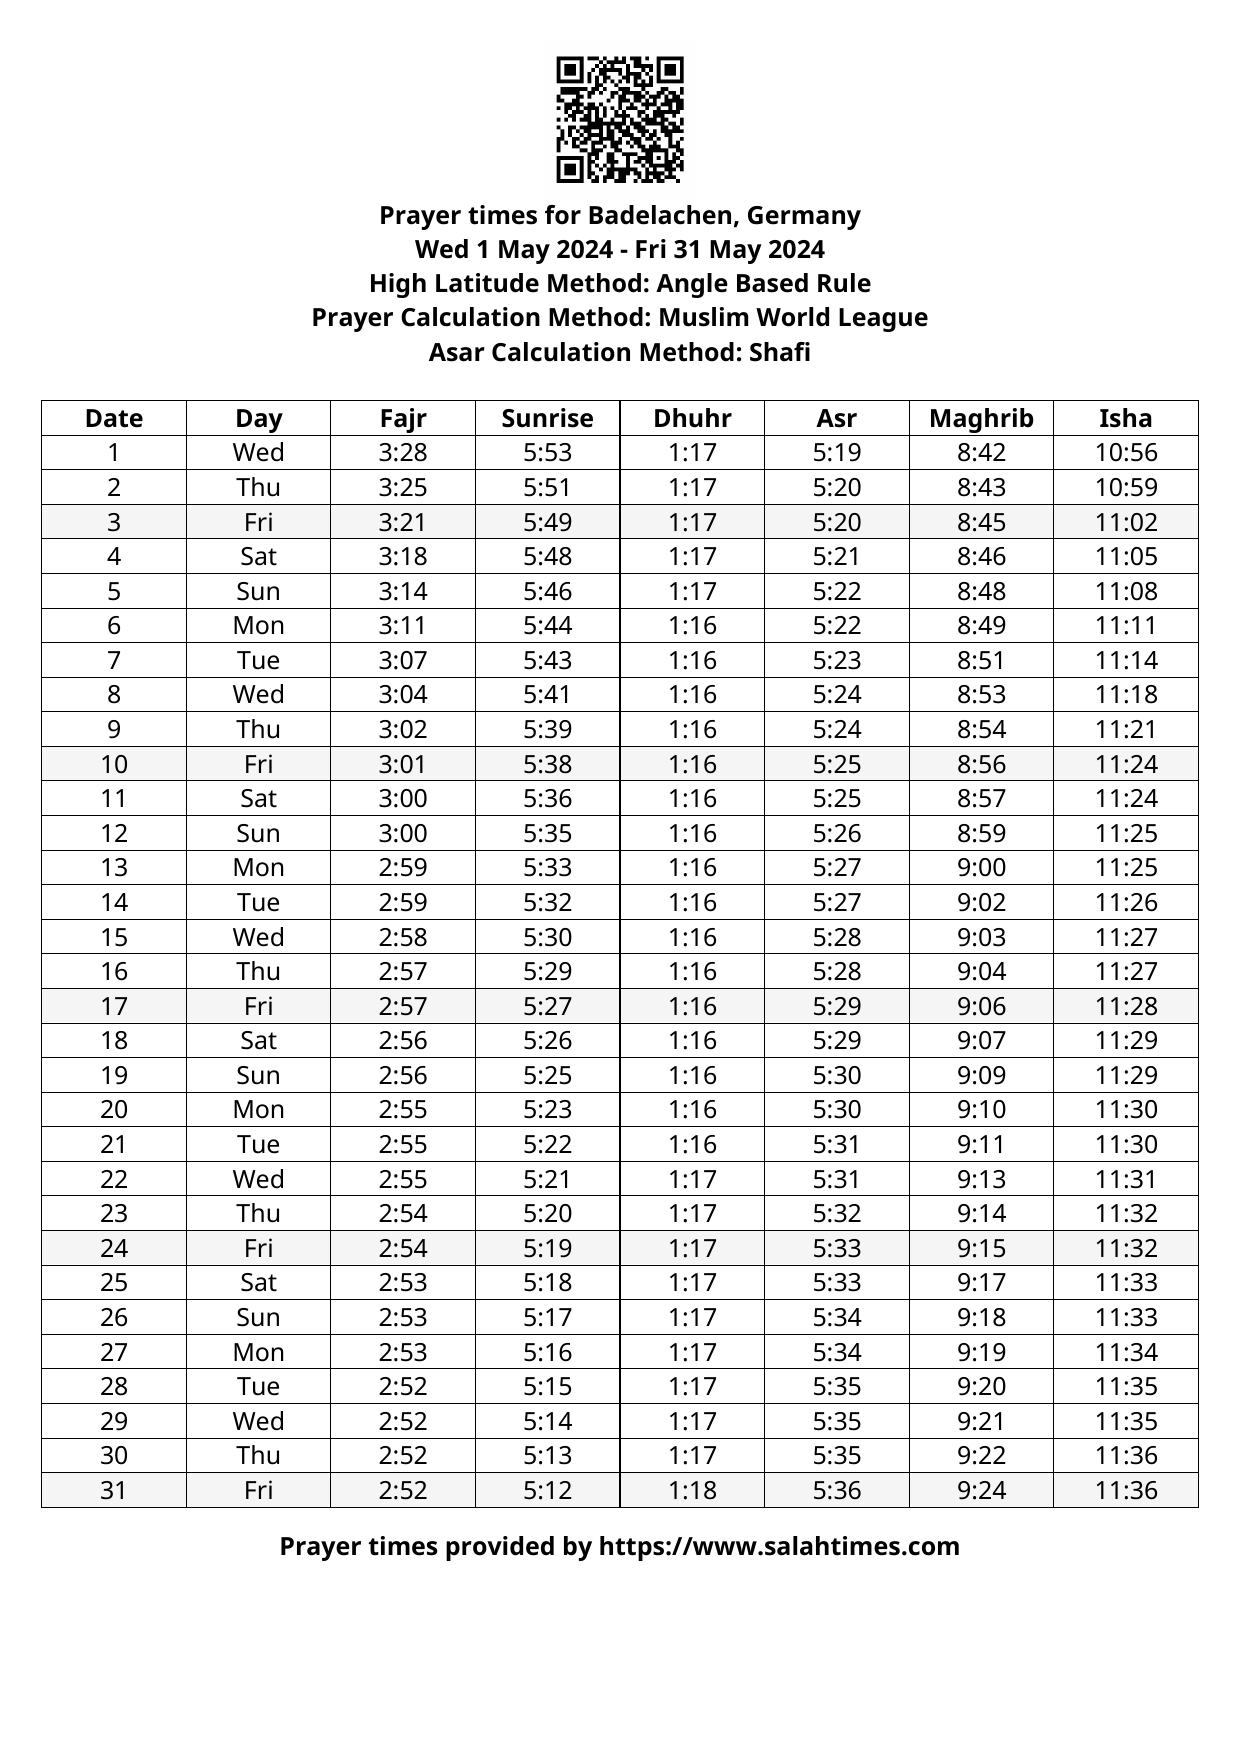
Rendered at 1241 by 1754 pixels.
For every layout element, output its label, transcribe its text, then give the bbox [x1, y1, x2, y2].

table_cell 2:55 [331, 1127, 475, 1161]
table_cell 11:21 [1054, 712, 1198, 746]
table_cell 19 [42, 1058, 186, 1092]
table_cell 3 [42, 505, 186, 538]
table_cell 9:10 [910, 1093, 1053, 1126]
table_cell 11:05 [1054, 539, 1198, 573]
table_cell 9:11 [910, 1127, 1053, 1161]
table_header Fajr [331, 401, 475, 434]
table_cell 5:22 [765, 574, 909, 607]
table_cell 14 [42, 885, 186, 919]
table_cell 4 [42, 539, 186, 573]
table_cell 9 [42, 712, 186, 746]
table_cell Tue [187, 885, 330, 919]
table_cell 9:19 [910, 1335, 1053, 1368]
table_cell 1:16 [621, 1058, 764, 1092]
table_cell 5:21 [765, 539, 909, 573]
table_cell 18 [42, 1024, 186, 1057]
table_cell 27 [42, 1335, 186, 1368]
table_cell 1:17 [621, 1300, 764, 1334]
table_cell 5:19 [765, 436, 909, 469]
table_cell 2:53 [331, 1335, 475, 1368]
table_cell 2:54 [331, 1231, 475, 1264]
table_cell 25 [42, 1266, 186, 1299]
table_cell 3:01 [331, 747, 475, 780]
table_cell 1:16 [621, 1024, 764, 1057]
table_cell 5:38 [476, 747, 619, 780]
table_cell 8:46 [910, 539, 1053, 573]
table_cell 3:21 [331, 505, 475, 538]
table_cell 5:32 [476, 885, 619, 919]
table_cell 5 [42, 574, 186, 607]
table_cell 12 [42, 816, 186, 849]
table_cell 1:16 [621, 747, 764, 780]
table_cell 1 [42, 436, 186, 469]
table_cell 2:52 [331, 1473, 475, 1507]
table_cell 24 [42, 1231, 186, 1264]
text Wed 1 May 2024 - Fri 31 May 2024 [42, 232, 1198, 266]
table_cell 2:56 [331, 1024, 475, 1057]
table_cell 5:25 [765, 747, 909, 780]
table_cell 26 [42, 1300, 186, 1334]
table_cell Mon [187, 851, 330, 884]
table_cell 2:53 [331, 1300, 475, 1334]
table_cell 3:18 [331, 539, 475, 573]
table_cell Fri [187, 505, 330, 538]
text Asar Calculation Method: Shafi [42, 334, 1198, 368]
table_cell 5:29 [765, 1024, 909, 1057]
table_cell 9:00 [910, 851, 1053, 884]
table_cell 5:25 [765, 781, 909, 815]
table_cell 10:56 [1054, 436, 1198, 469]
table_cell Thu [187, 470, 330, 504]
table_cell 5:35 [476, 816, 619, 849]
table_cell 5:43 [476, 643, 619, 677]
table_cell 1:17 [621, 1266, 764, 1299]
table_cell 1:17 [621, 1162, 764, 1195]
table_cell Sat [187, 539, 330, 573]
table_cell Sat [187, 781, 330, 815]
table_cell 23 [42, 1196, 186, 1230]
table_cell 5:24 [765, 712, 909, 746]
table_cell 5:15 [476, 1369, 619, 1403]
table_cell 5:33 [765, 1231, 909, 1264]
table_cell 8:49 [910, 609, 1053, 642]
table_cell Tue [187, 1127, 330, 1161]
table_cell 9:06 [910, 989, 1053, 1022]
table_cell 5:29 [476, 954, 619, 988]
table_cell 11:24 [1054, 747, 1198, 780]
table_cell 5:41 [476, 678, 619, 711]
table_cell 3:28 [331, 436, 475, 469]
table_cell 11:14 [1054, 643, 1198, 677]
table_cell 1:17 [621, 1335, 764, 1368]
table_cell 8:43 [910, 470, 1053, 504]
table_cell Mon [187, 1093, 330, 1126]
table_cell 11:36 [1054, 1439, 1198, 1472]
table_cell 1:16 [621, 989, 764, 1022]
table_cell 5:27 [765, 885, 909, 919]
text Prayer times for Badelachen, Germany [42, 198, 1198, 232]
table_cell 1:17 [621, 1439, 764, 1472]
table_cell 5:35 [765, 1369, 909, 1403]
table_cell Thu [187, 1439, 330, 1472]
table_cell 5:18 [476, 1266, 619, 1299]
table_cell Mon [187, 609, 330, 642]
table_cell 2 [42, 470, 186, 504]
table_cell Tue [187, 1369, 330, 1403]
table_cell 17 [42, 989, 186, 1022]
table_cell 11:27 [1054, 920, 1198, 953]
table_cell Sun [187, 1058, 330, 1092]
table_cell 9:09 [910, 1058, 1053, 1092]
table_cell 1:16 [621, 851, 764, 884]
table_cell 1:18 [621, 1473, 764, 1507]
table_cell 11:32 [1054, 1231, 1198, 1264]
table_cell 1:16 [621, 678, 764, 711]
table_cell 8:42 [910, 436, 1053, 469]
table_cell Sun [187, 816, 330, 849]
table_cell 5:22 [476, 1127, 619, 1161]
table_cell 5:21 [476, 1162, 619, 1195]
table_cell 1:17 [621, 539, 764, 573]
table_cell 9:24 [910, 1473, 1053, 1507]
table_cell 5:24 [765, 678, 909, 711]
table_cell Fri [187, 1231, 330, 1264]
table_cell 5:51 [476, 470, 619, 504]
table_cell 2:59 [331, 851, 475, 884]
table_cell 1:17 [621, 505, 764, 538]
table_cell 11:35 [1054, 1404, 1198, 1437]
table_cell Fri [187, 1473, 330, 1507]
table_cell 1:17 [621, 470, 764, 504]
table_cell Sun [187, 1300, 330, 1334]
table_cell 3:00 [331, 781, 475, 815]
table_cell 9:13 [910, 1162, 1053, 1195]
text Prayer times provided by https://www.salahtimes.com [42, 1528, 1198, 1563]
table_cell 11:11 [1054, 609, 1198, 642]
table_cell Mon [187, 1335, 330, 1368]
table_cell 5:30 [765, 1093, 909, 1126]
table_cell 3:11 [331, 609, 475, 642]
table_cell 5:17 [476, 1300, 619, 1334]
table_cell 5:26 [765, 816, 909, 849]
table_cell 5:32 [765, 1196, 909, 1230]
table_cell 9:14 [910, 1196, 1053, 1230]
table_cell 16 [42, 954, 186, 988]
table_cell 9:07 [910, 1024, 1053, 1057]
table_cell 1:17 [621, 574, 764, 607]
table_cell 9:03 [910, 920, 1053, 953]
table_cell 1:16 [621, 781, 764, 815]
table_cell 11:30 [1054, 1127, 1198, 1161]
table_cell 8:54 [910, 712, 1053, 746]
table_header Date [42, 401, 186, 434]
table_cell Sat [187, 1266, 330, 1299]
table_cell 5:31 [765, 1127, 909, 1161]
table_cell 2:52 [331, 1439, 475, 1472]
table_cell 10 [42, 747, 186, 780]
table_cell 5:31 [765, 1162, 909, 1195]
table_cell 8:45 [910, 505, 1053, 538]
table_cell 11:36 [1054, 1473, 1198, 1507]
table_cell 3:14 [331, 574, 475, 607]
table_cell 6 [42, 609, 186, 642]
table_cell 5:27 [476, 989, 619, 1022]
table_cell 30 [42, 1439, 186, 1472]
table_cell 5:35 [765, 1404, 909, 1437]
table_cell 3:02 [331, 712, 475, 746]
table_cell 5:30 [476, 920, 619, 953]
table_cell Wed [187, 1162, 330, 1195]
table_cell 2:55 [331, 1093, 475, 1126]
table_cell 20 [42, 1093, 186, 1126]
table_cell 3:04 [331, 678, 475, 711]
table_cell 1:17 [621, 1404, 764, 1437]
table_cell 11:28 [1054, 989, 1198, 1022]
table_cell 5:53 [476, 436, 619, 469]
table_cell 5:36 [476, 781, 619, 815]
table_cell 5:48 [476, 539, 619, 573]
table_cell 1:17 [621, 1196, 764, 1230]
table_cell 1:16 [621, 712, 764, 746]
table_cell 29 [42, 1404, 186, 1437]
table_cell 9:18 [910, 1300, 1053, 1334]
table_cell 11:18 [1054, 678, 1198, 711]
table_cell 5:19 [476, 1231, 619, 1264]
table_cell 5:49 [476, 505, 619, 538]
table_cell 11:24 [1054, 781, 1198, 815]
table_cell 9:02 [910, 885, 1053, 919]
table_cell 2:59 [331, 885, 475, 919]
table_cell 11:33 [1054, 1266, 1198, 1299]
table_cell 13 [42, 851, 186, 884]
table_cell 8:51 [910, 643, 1053, 677]
table_cell Fri [187, 747, 330, 780]
table_cell 9:17 [910, 1266, 1053, 1299]
table_cell 2:55 [331, 1162, 475, 1195]
table_cell 1:17 [621, 1369, 764, 1403]
table_cell Thu [187, 712, 330, 746]
table_cell 5:44 [476, 609, 619, 642]
table_cell 11:27 [1054, 954, 1198, 988]
table_cell 9:20 [910, 1369, 1053, 1403]
table_cell 5:46 [476, 574, 619, 607]
table_cell 10:59 [1054, 470, 1198, 504]
table_cell 11:34 [1054, 1335, 1198, 1368]
table_cell Wed [187, 678, 330, 711]
table_cell 3:07 [331, 643, 475, 677]
table_cell 1:16 [621, 1127, 764, 1161]
table_cell Sat [187, 1024, 330, 1057]
table_cell 21 [42, 1127, 186, 1161]
table_cell 5:13 [476, 1439, 619, 1472]
table_cell 8:59 [910, 816, 1053, 849]
table_cell 5:20 [765, 505, 909, 538]
text Prayer Calculation Method: Muslim World League [42, 300, 1198, 334]
table_header Asr [765, 401, 909, 434]
table_cell 5:33 [476, 851, 619, 884]
table_cell 5:23 [765, 643, 909, 677]
picture [542, 41, 699, 198]
table_cell Thu [187, 1196, 330, 1230]
table_cell 11:26 [1054, 885, 1198, 919]
table_cell 1:16 [621, 816, 764, 849]
table_cell 2:57 [331, 989, 475, 1022]
table_cell 5:28 [765, 954, 909, 988]
table_cell 28 [42, 1369, 186, 1403]
table_cell 1:16 [621, 954, 764, 988]
table_header Isha [1054, 401, 1198, 434]
table_cell 5:25 [476, 1058, 619, 1092]
table_header Day [187, 401, 330, 434]
table_cell 31 [42, 1473, 186, 1507]
table_cell 5:16 [476, 1335, 619, 1368]
table_cell 5:12 [476, 1473, 619, 1507]
table_cell 11:08 [1054, 574, 1198, 607]
table_cell 11:31 [1054, 1162, 1198, 1195]
table_cell 22 [42, 1162, 186, 1195]
table_header Sunrise [476, 401, 619, 434]
table_cell 11:35 [1054, 1369, 1198, 1403]
table_cell 3:25 [331, 470, 475, 504]
table_cell 5:28 [765, 920, 909, 953]
text High Latitude Method: Angle Based Rule [42, 266, 1198, 300]
table_cell 5:34 [765, 1300, 909, 1334]
table_cell Tue [187, 643, 330, 677]
table_cell Wed [187, 920, 330, 953]
table_cell 5:20 [765, 470, 909, 504]
table_cell 9:04 [910, 954, 1053, 988]
table_cell 11:32 [1054, 1196, 1198, 1230]
table_cell 11:33 [1054, 1300, 1198, 1334]
table_cell Sun [187, 574, 330, 607]
table_cell 1:16 [621, 885, 764, 919]
table_cell Fri [187, 989, 330, 1022]
table_cell 11:25 [1054, 851, 1198, 884]
table_cell 9:22 [910, 1439, 1053, 1472]
table_cell Wed [187, 1404, 330, 1437]
table_cell 5:26 [476, 1024, 619, 1057]
table_cell 5:34 [765, 1335, 909, 1368]
table_cell 11:25 [1054, 816, 1198, 849]
table_cell 5:20 [476, 1196, 619, 1230]
table_cell 1:16 [621, 609, 764, 642]
table_cell 1:16 [621, 920, 764, 953]
table_cell Thu [187, 954, 330, 988]
table_cell 2:57 [331, 954, 475, 988]
table_cell 5:35 [765, 1439, 909, 1472]
table_cell 3:00 [331, 816, 475, 849]
table_cell 2:54 [331, 1196, 475, 1230]
table_cell 5:23 [476, 1093, 619, 1126]
table_cell 8:56 [910, 747, 1053, 780]
table_cell 11 [42, 781, 186, 815]
table_cell 5:22 [765, 609, 909, 642]
table_cell 11:30 [1054, 1093, 1198, 1126]
table_cell 2:52 [331, 1404, 475, 1437]
table_cell 2:53 [331, 1266, 475, 1299]
table_cell 5:33 [765, 1266, 909, 1299]
table_cell 8:57 [910, 781, 1053, 815]
table_cell 5:36 [765, 1473, 909, 1507]
table_cell 11:29 [1054, 1058, 1198, 1092]
table_cell 11:02 [1054, 505, 1198, 538]
table_header Dhuhr [621, 401, 764, 434]
table_cell 15 [42, 920, 186, 953]
table_header Maghrib [910, 401, 1053, 434]
table_cell 9:21 [910, 1404, 1053, 1437]
table_cell 2:58 [331, 920, 475, 953]
table_cell 9:15 [910, 1231, 1053, 1264]
table_cell 11:29 [1054, 1024, 1198, 1057]
table_cell 2:56 [331, 1058, 475, 1092]
table_cell 1:17 [621, 436, 764, 469]
table_cell 1:16 [621, 643, 764, 677]
table_cell 8:48 [910, 574, 1053, 607]
table_cell 5:30 [765, 1058, 909, 1092]
table_cell Wed [187, 436, 330, 469]
table_cell 1:17 [621, 1231, 764, 1264]
table_cell 5:14 [476, 1404, 619, 1437]
table_cell 5:27 [765, 851, 909, 884]
table_cell 2:52 [331, 1369, 475, 1403]
table_cell 8 [42, 678, 186, 711]
table_cell 8:53 [910, 678, 1053, 711]
table_cell 1:16 [621, 1093, 764, 1126]
table_cell 5:39 [476, 712, 619, 746]
table_cell 5:29 [765, 989, 909, 1022]
table_cell 7 [42, 643, 186, 677]
